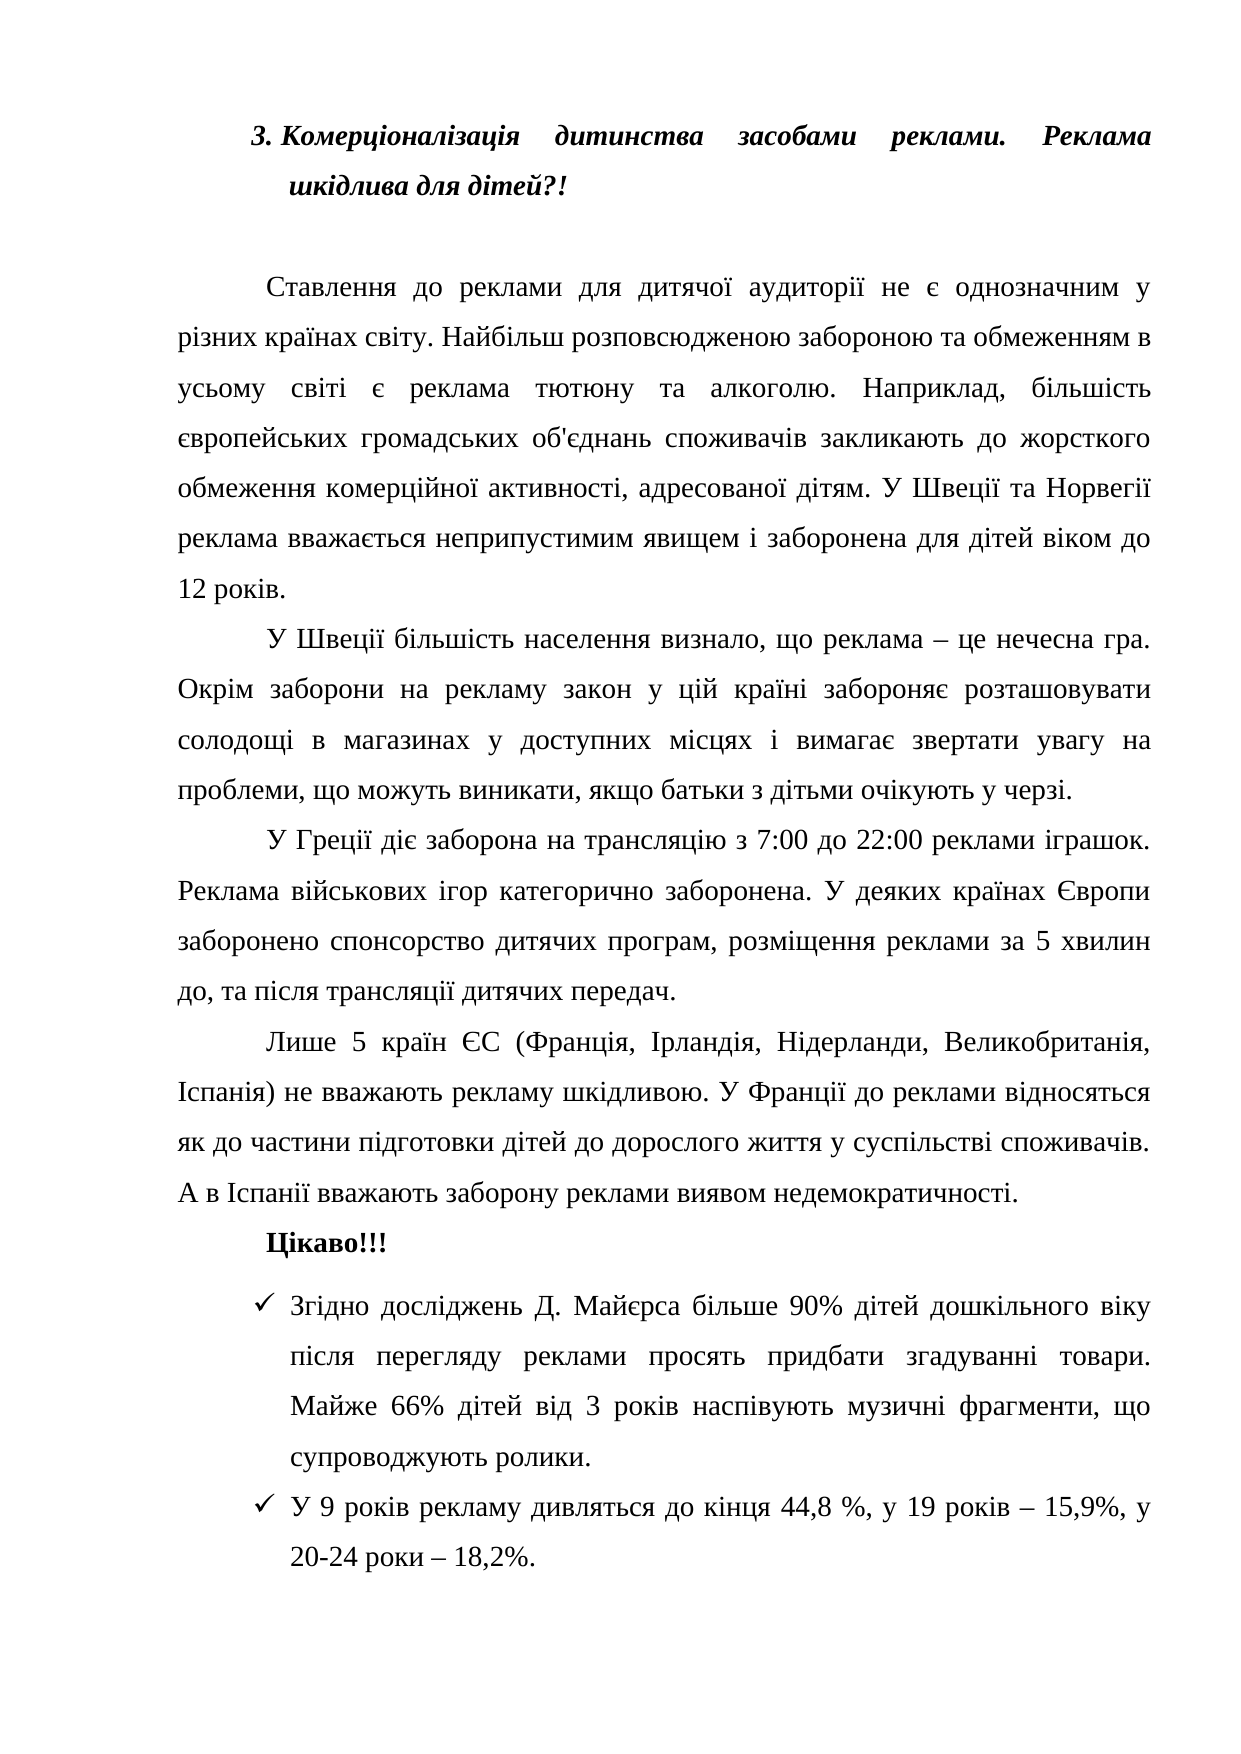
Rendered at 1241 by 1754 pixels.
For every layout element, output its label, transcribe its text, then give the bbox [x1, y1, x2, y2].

text Цікаво!!! [177, 1225, 1152, 1258]
text Ставлення до реклами для дитячої аудиторії не є однозначним у різних країнах світу. Найбільш розповсюдженою забороною та обмеженням в усьому світі є реклама тютюну та алкоголю. Наприклад, більшість європейських громадських об'єднань споживачів закликають до жорсткого обмеження комерційної активності, адресованої дітям. У Швеції та Норвегії реклама вважається неприпустимим явищем і заборонена для дітей віком до 12 років. [177, 269, 1152, 604]
list Комерціоналізація дитинства засобами реклами. Реклама шкідлива для дітей?! [251, 118, 1152, 202]
text У Греції діє заборона на трансляцію з 7:00 до 22:00 реклами іграшок. Реклама військових ігор категорично заборонена. У деяких країнах Європи заборонено спонсорство дитячих програм, розміщення реклами за 5 хвилин до, та після трансляції дитячих передач. [177, 822, 1152, 1007]
list У 9 років рекламу дивляться до кінця 44,8 %, у 19 років – 15,9%, у 20-24 роки – 18,2%. [252, 1489, 1152, 1573]
list Згідно досліджень Д. Майєрса більше 90% дітей дошкільного віку після перегляду реклами просять придбати згадуванні товари. Майже 66% дітей від 3 років наспівують музичні фрагменти, що супроводжують ролики. [252, 1288, 1152, 1472]
text Лише 5 країн ЄС (Франція, Ірландія, Нідерланди, Великобританія, Іспанія) не вважають рекламу шкідливою. У Франції до реклами відносяться як до частини підготовки дітей до дорослого життя у суспільстві споживачів. А в Іспанії вважають заборону реклами виявом недемократичності. [177, 1024, 1152, 1208]
text У Швеції більшість населення визнало, що реклама – це нечесна гра. Окрім заборони на рекламу закон у цій країні забороняє розташовувати солодощі в магазинах у доступних місцях і вимагає звертати увагу на проблеми, що можуть виникати, якщо батьки з дітьми очікують у черзі. [177, 621, 1152, 806]
